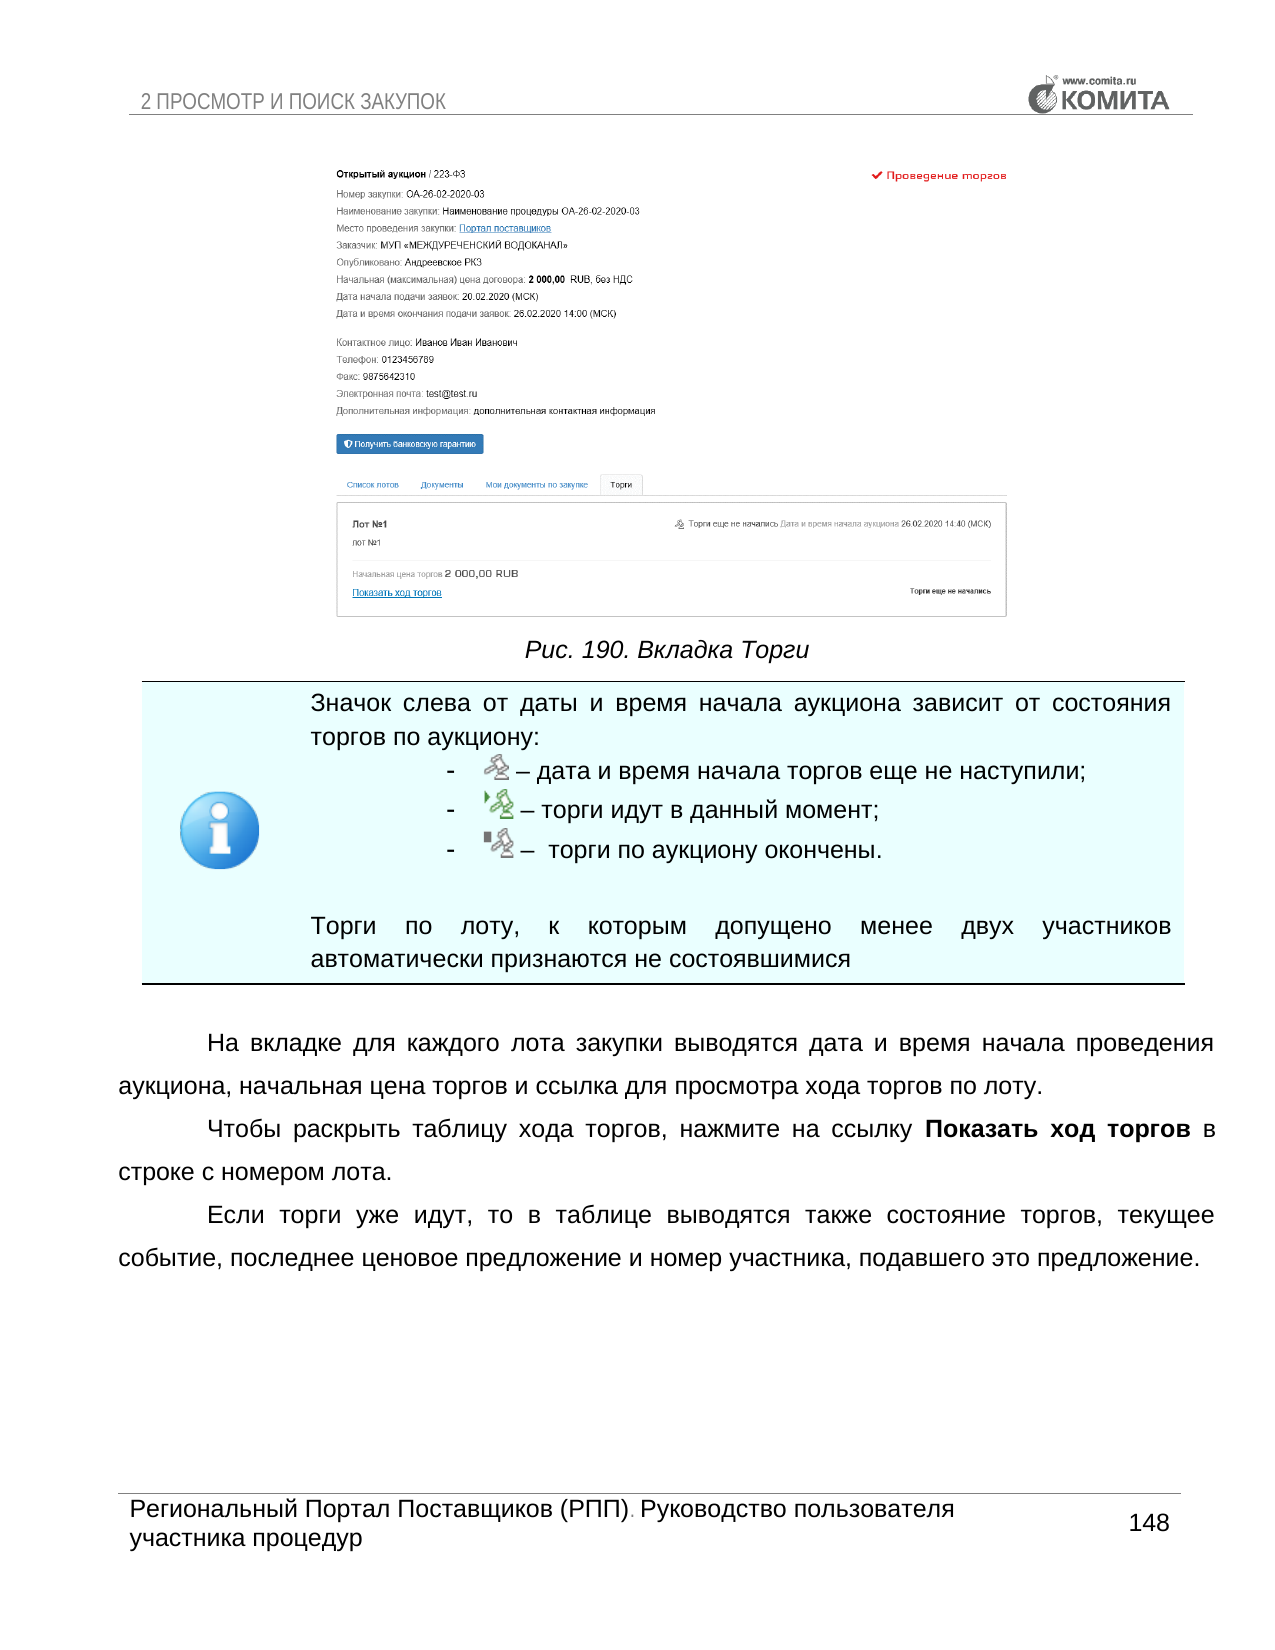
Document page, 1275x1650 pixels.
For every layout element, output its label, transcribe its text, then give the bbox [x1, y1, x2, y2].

picture [178, 789, 262, 872]
picture [295, 158, 1040, 631]
picture [483, 754, 509, 780]
table_header Значок слева от даты и время начала аукциона зависит от состояния торгов по аукциону: – дата и время начала торгов еще не наступили; – торги идут в данный момент; – торги по аукциону окончены. Торги по лоту, к которым допущено менее двух участников автоматически признаются не состоявшимися [298, 682, 1184, 983]
text Рис. 190. Вкладка Торги [118, 635, 1216, 664]
picture [483, 789, 514, 819]
picture [1027, 75, 1170, 114]
text Если торги уже идут, то в таблице выводятся также состояние торгов, текущее событие, последнее ценовое предложение и номер участника, подавшего это предложение. [118, 1200, 1216, 1272]
text Чтобы раскрыть таблицу хода торгов, нажмите на ссылку Показать ход торгов в строке с номером лота. [118, 1114, 1216, 1186]
text На вкладке для каждого лота закупки выводятся дата и время начала проведения аукциона, начальная цена торгов и ссылка для просмотра хода торгов по лоту. [118, 1028, 1216, 1100]
table_header [142, 682, 298, 983]
picture [483, 828, 514, 858]
